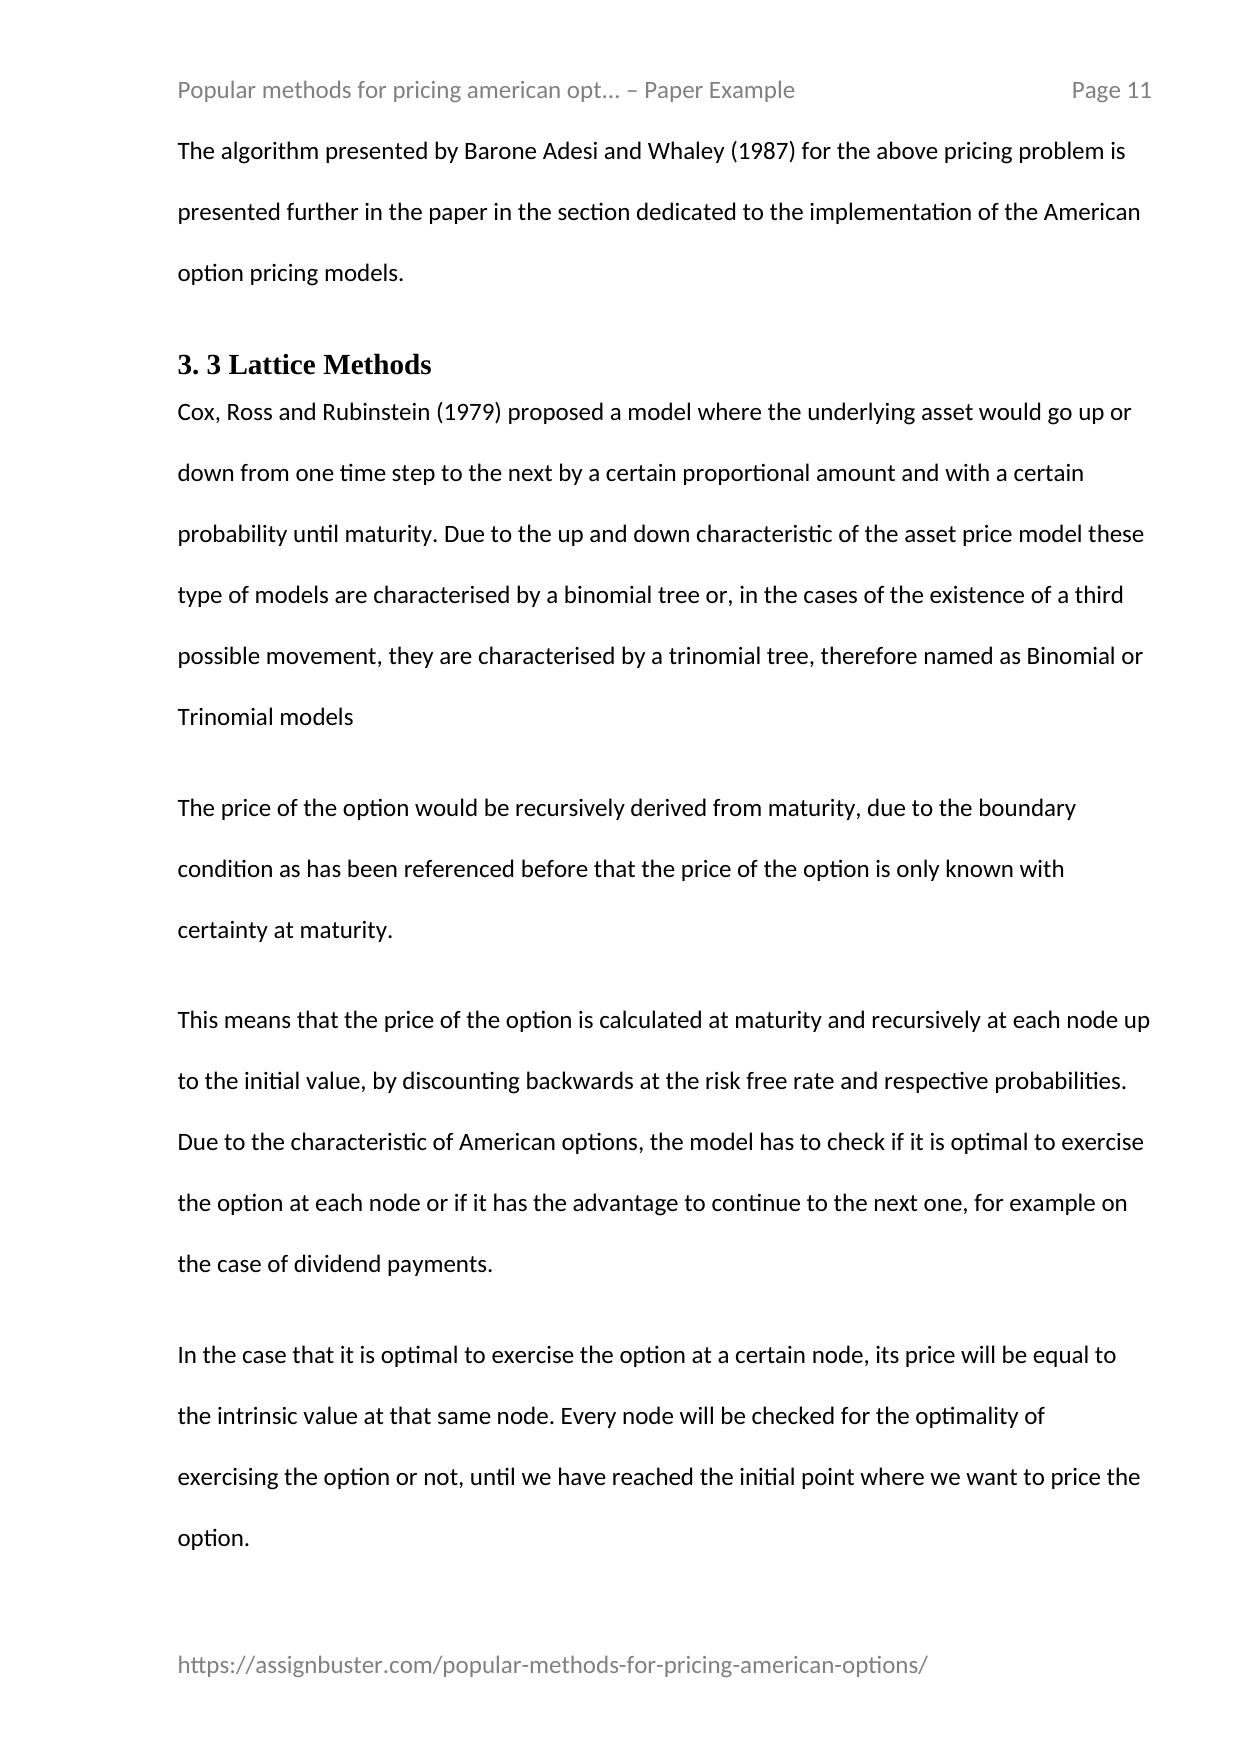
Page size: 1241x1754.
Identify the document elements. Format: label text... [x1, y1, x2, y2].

text The algorithm presented by Barone Adesi and Whaley (1987) for the above pricing problem is presented further in the paper in the section dedicated to the implementation of the American option pricing models. [177, 135, 1152, 287]
text In the case that it is optimal to exercise the option at a certain node, its price will be equal to the intrinsic value at that same node. Every node will be checked for the optimality of exercising the option or not, until we have reached the initial point where we want to price the option. [177, 1339, 1152, 1553]
text Cox, Ross and Rubinstein (1979) proposed a model where the underlying asset would go up or down from one time step to the next by a certain proportional amount and with a certain probability until maturity. Due to the up and down characteristic of the asset price model these type of models are characterised by a binomial tree or, in the cases of the existence of a third possible movement, they are characterised by a trinomial tree, therefore named as Binomial or Trinomial models [177, 396, 1152, 732]
subtitle 3. 3 Lattice Methods [177, 347, 1152, 381]
text This means that the price of the option is calculated at maturity and recursively at each node up to the initial value, by discounting backwards at the risk free rate and respective probabilities. Due to the characteristic of American options, the model has to check if it is optimal to exercise the option at each node or if it has the advantage to continue to the next one, for example on the case of dividend payments. [177, 1004, 1152, 1279]
text The price of the option would be recursively derived from maturity, due to the boundary condition as has been referenced before that the price of the option is only known with certainty at maturity. [177, 792, 1152, 944]
